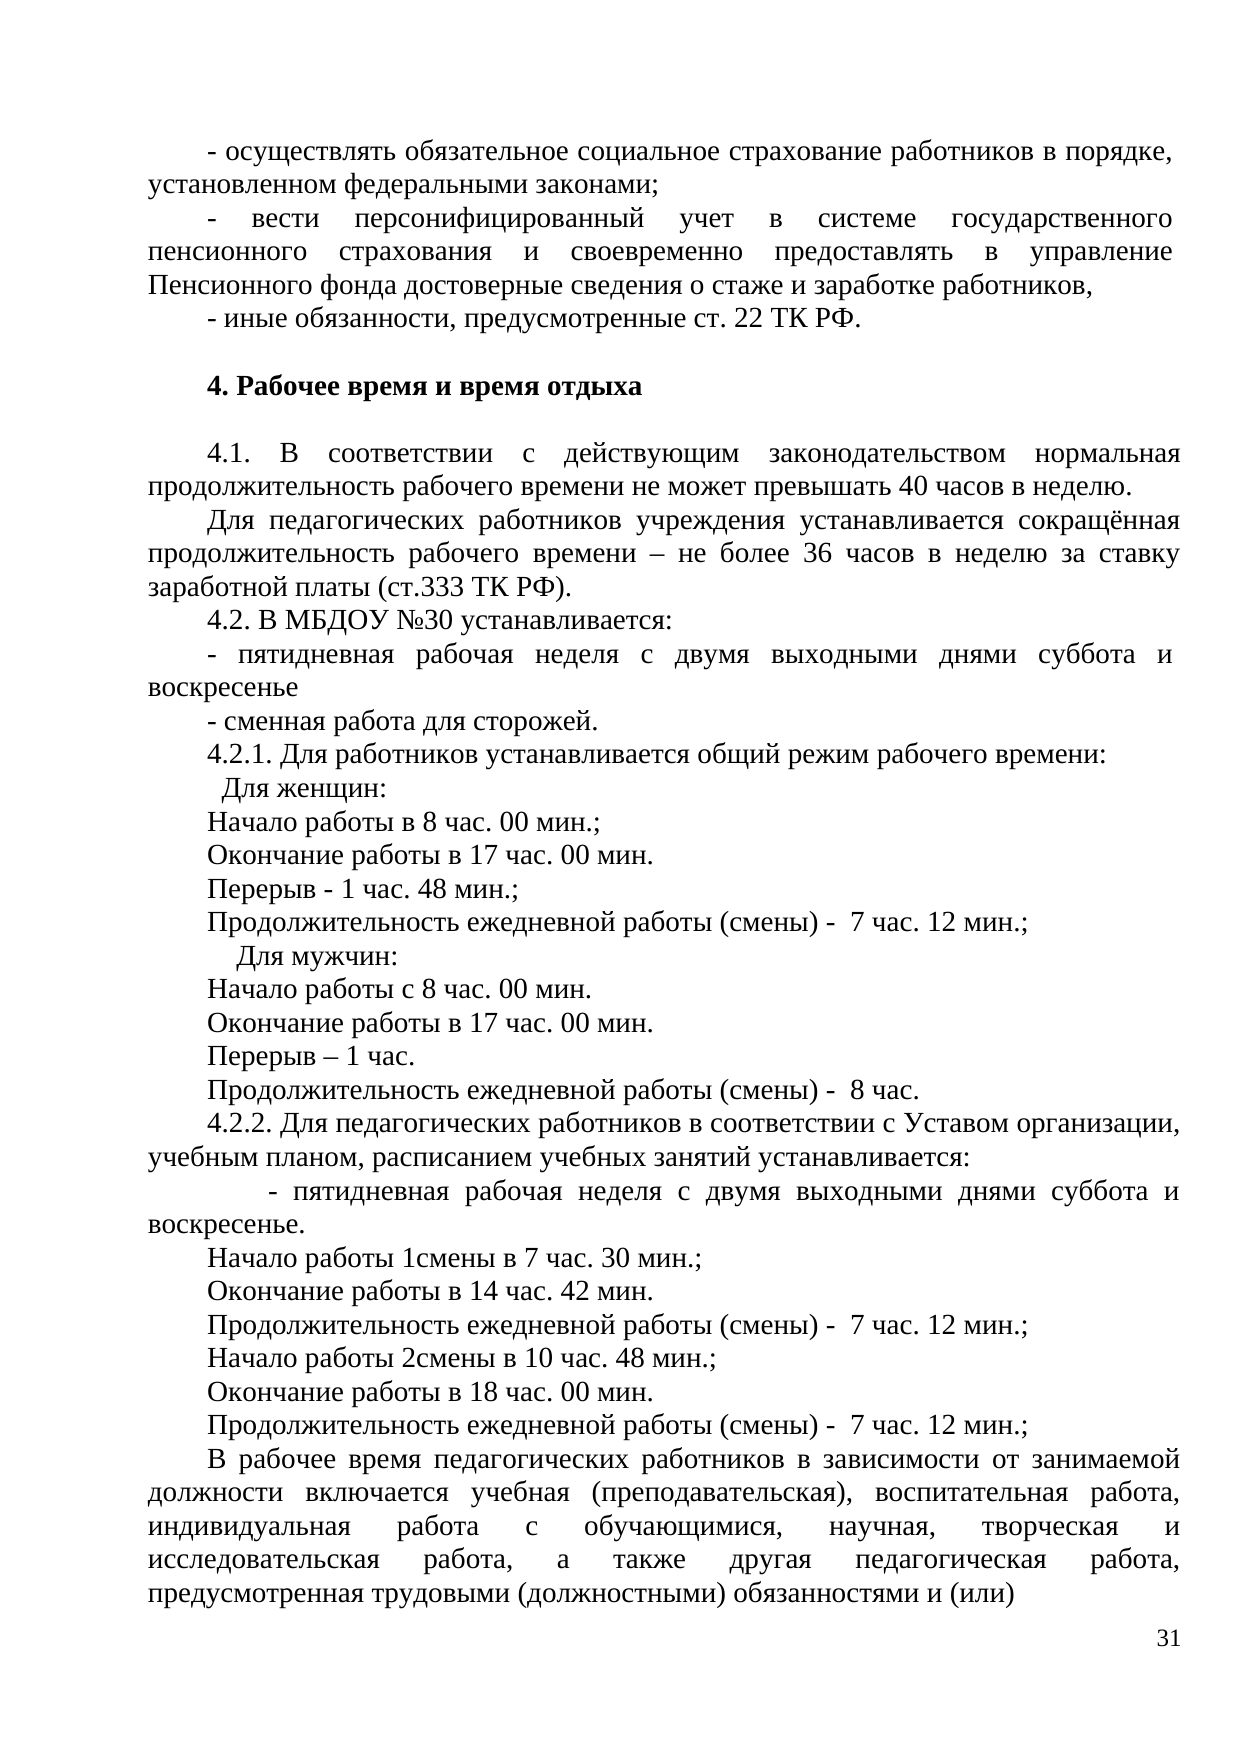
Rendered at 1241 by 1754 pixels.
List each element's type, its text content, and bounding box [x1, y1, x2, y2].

text Для мужчин: [148, 938, 1181, 971]
text Начало работы в 8 час. 00 мин.; [148, 804, 1181, 837]
text - пятидневная рабочая неделя с двумя выходными днями суббота и воскресенье. [148, 1173, 1181, 1240]
text Начало работы с 8 час. 00 мин. [148, 971, 1181, 1005]
text Перерыв – 1 час. [148, 1038, 1181, 1072]
text Перерыв - 1 час. 48 мин.; [148, 871, 1181, 904]
text Продолжительность ежедневной работы (смены) - 7 час. 12 мин.; [148, 1307, 1181, 1340]
text - пятидневная рабочая неделя с двумя выходными днями суббота и воскресенье [148, 636, 1173, 703]
text 4.1. В соответствии с действующим законодательством нормальная продолжительность рабочего времени не может превышать 40 часов в неделю. [148, 435, 1181, 502]
text Продолжительность ежедневной работы (смены) - 8 час. [148, 1072, 1181, 1106]
text - осуществлять обязательное социальное страхование работников в порядке, установленном федеральными законами; [148, 133, 1173, 200]
text - сменная работа для сторожей. [148, 703, 1173, 737]
text 4.2. В МБДОУ №30 устанавливается: [148, 602, 1173, 636]
text Начало работы 1смены в 7 час. 30 мин.; [148, 1240, 1181, 1273]
text В рабочее время педагогических работников в зависимости от занимаемой должности включается учебная (преподавательская), воспитательная работа, индивидуальная работа с обучающимися, научная, творческая и исследовательская работа, а также другая педагогическая работа, предусмотренная трудовыми (должностными) обязанностями и (или) [148, 1441, 1181, 1609]
text - вести персонифицированный учет в системе государственного пенсионного страхования и своевременно предоставлять в управление Пенсионного фонда достоверные сведения о стаже и заработке работников, [148, 200, 1173, 301]
text Окончание работы в 17 час. 00 мин. [148, 1005, 1181, 1038]
text Для педагогических работников учреждения устанавливается сокращённая продолжительность рабочего времени – не более 36 часов в неделю за ставку заработной платы (ст.333 ТК РФ). [148, 502, 1181, 602]
text Окончание работы в 18 час. 00 мин. [148, 1374, 1181, 1407]
text Продолжительность ежедневной работы (смены) - 7 час. 12 мин.; [148, 1407, 1181, 1441]
text - иные обязанности, предусмотренные ст. 22 ТК РФ. [148, 301, 1181, 334]
text 4.2.1. Для работников устанавливается общий режим рабочего времени: [148, 737, 1181, 770]
text Для женщин: [148, 770, 1181, 804]
text Начало работы 2смены в 10 час. 48 мин.; [148, 1340, 1181, 1374]
text 4.2.2. Для педагогических работников в соответствии с Уставом организации, учебным планом, расписанием учебных занятий устанавливается: [148, 1106, 1181, 1173]
subtitle 4. Рабочее время и время отдыха [148, 368, 1173, 401]
text Окончание работы в 17 час. 00 мин. [148, 837, 1181, 871]
text Продолжительность ежедневной работы (смены) - 7 час. 12 мин.; [148, 904, 1181, 938]
text Окончание работы в 14 час. 42 мин. [148, 1273, 1181, 1307]
